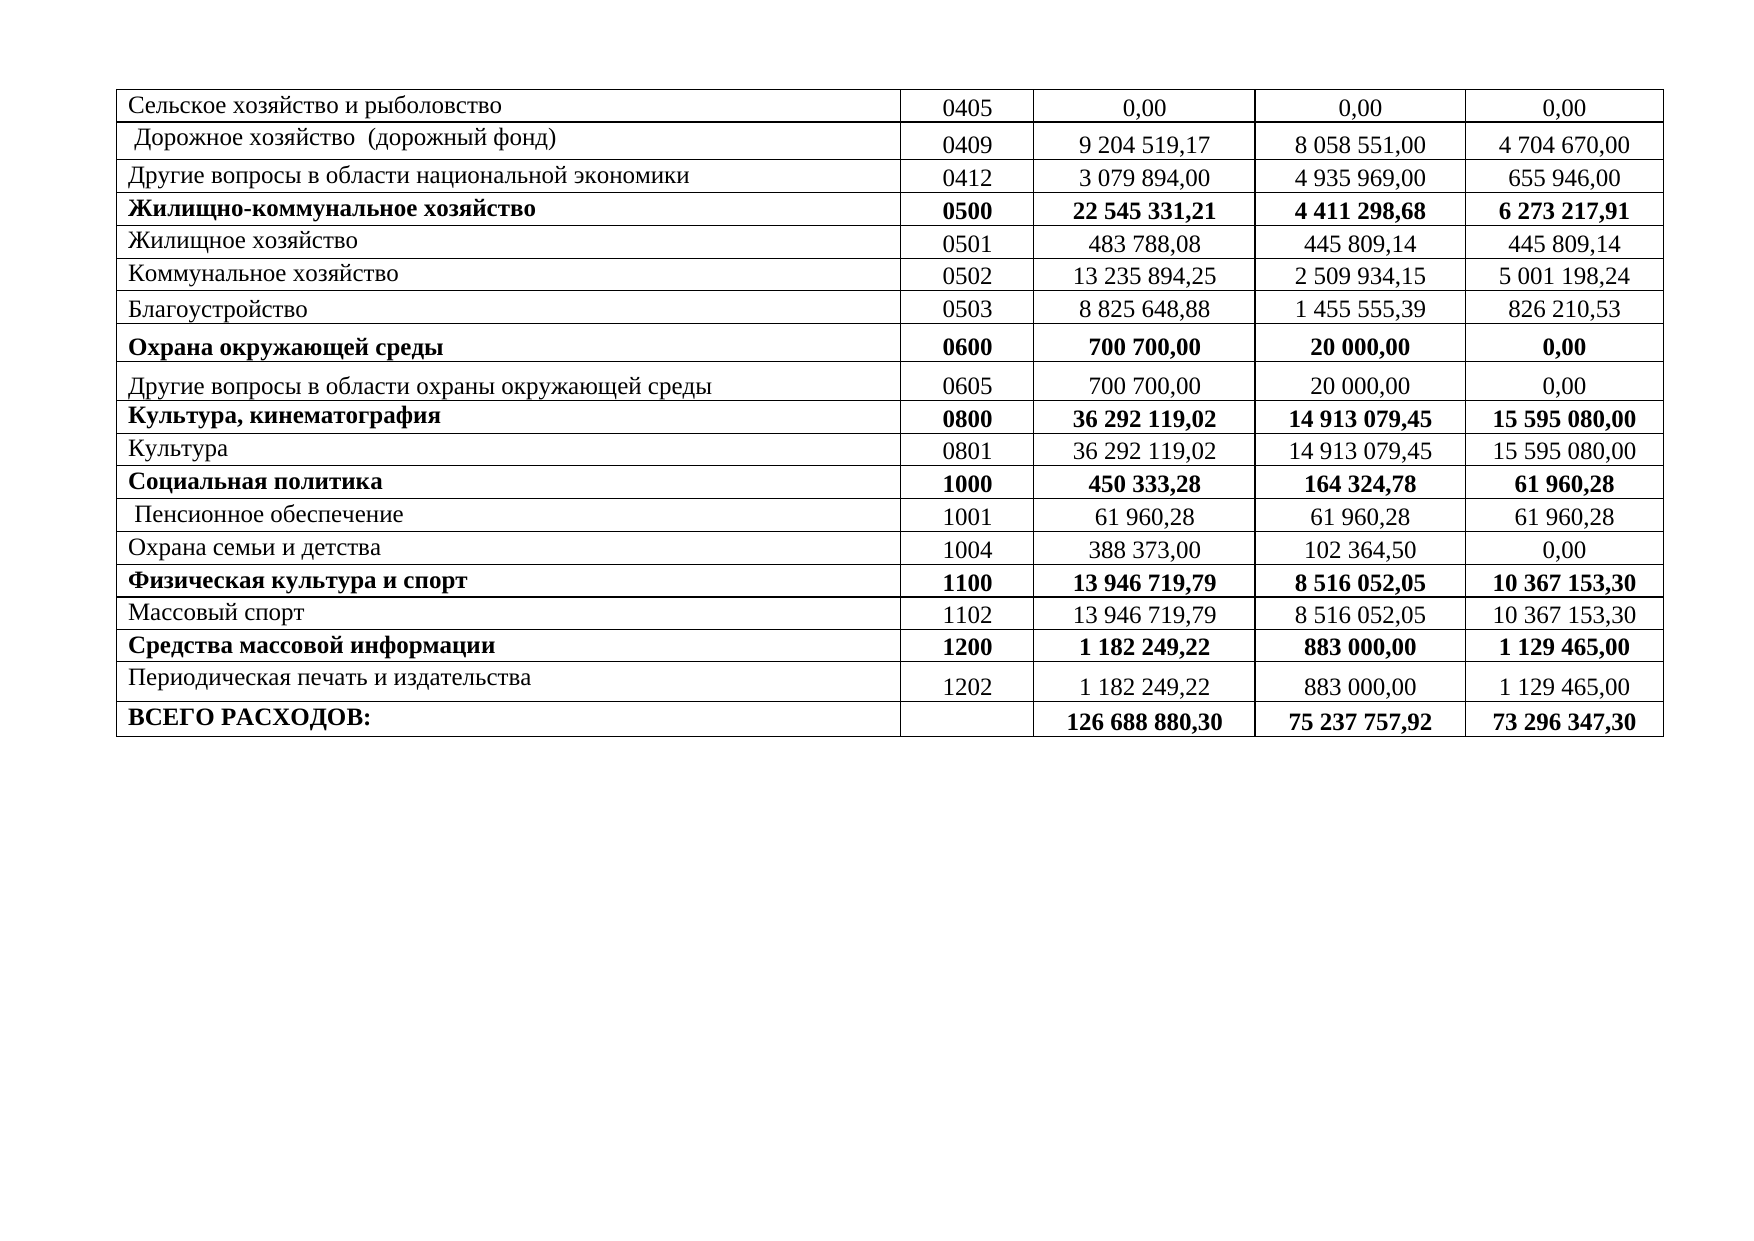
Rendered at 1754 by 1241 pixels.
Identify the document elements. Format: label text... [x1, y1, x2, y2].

table_cell 0503 [901, 291, 1033, 323]
table_cell Социальная политика [117, 466, 900, 498]
table_cell 126 688 880,30 [1034, 702, 1254, 736]
table_cell 0600 [901, 324, 1033, 361]
table_cell 61 960,28 [1034, 499, 1254, 531]
table_cell 0,00 [1466, 324, 1663, 361]
table_cell 1102 [901, 598, 1033, 629]
table_cell 8 058 551,00 [1256, 123, 1465, 159]
table_cell Дорожное хозяйство (дорожный фонд) [117, 123, 900, 159]
table_cell 22 545 331,21 [1034, 193, 1254, 224]
table_cell 1 129 465,00 [1466, 630, 1663, 661]
table_cell 8 825 648,88 [1034, 291, 1254, 323]
table_cell 0,00 [1256, 90, 1465, 121]
table_cell Другие вопросы в области национальной экономики [117, 160, 900, 192]
table_cell 1 129 465,00 [1466, 662, 1663, 701]
table_cell 73 296 347,30 [1466, 702, 1663, 736]
table_cell 102 364,50 [1256, 532, 1465, 564]
table_cell 0500 [901, 193, 1033, 224]
table_cell 1 182 249,22 [1034, 630, 1254, 661]
table_cell 700 700,00 [1034, 324, 1254, 361]
table_cell 20 000,00 [1256, 324, 1465, 361]
table_cell 61 960,28 [1466, 466, 1663, 498]
table_cell 8 516 052,05 [1256, 598, 1465, 629]
table_cell 0502 [901, 259, 1033, 290]
table_cell 5 001 198,24 [1466, 259, 1663, 290]
table_cell 700 700,00 [1034, 362, 1254, 399]
table_cell 0501 [901, 226, 1033, 257]
table_cell Коммунальное хозяйство [117, 259, 900, 290]
table_cell 0409 [901, 123, 1033, 159]
table_cell Культура, кинематография [117, 401, 900, 432]
table_cell 10 367 153,30 [1466, 565, 1663, 596]
table_cell 61 960,28 [1256, 499, 1465, 531]
table_cell 483 788,08 [1034, 226, 1254, 257]
table_cell 0800 [901, 401, 1033, 432]
table_cell 826 210,53 [1466, 291, 1663, 323]
table_cell 1100 [901, 565, 1033, 596]
table_cell 1200 [901, 630, 1033, 661]
table_cell 20 000,00 [1256, 362, 1465, 399]
table_cell Благоустройство [117, 291, 900, 323]
table_cell 450 333,28 [1034, 466, 1254, 498]
table_cell 0801 [901, 434, 1033, 465]
table_cell 0405 [901, 90, 1033, 121]
table_cell 0,00 [1034, 90, 1254, 121]
table_cell 61 960,28 [1466, 499, 1663, 531]
table_cell 883 000,00 [1256, 630, 1465, 661]
table_cell 10 367 153,30 [1466, 598, 1663, 629]
table_cell 15 595 080,00 [1466, 401, 1663, 432]
table_cell 388 373,00 [1034, 532, 1254, 564]
table_cell 13 946 719,79 [1034, 598, 1254, 629]
table_cell 8 516 052,05 [1256, 565, 1465, 596]
table_cell 0,00 [1466, 362, 1663, 399]
table_cell 14 913 079,45 [1256, 401, 1465, 432]
table_cell Массовый спорт [117, 598, 900, 629]
table_cell 15 595 080,00 [1466, 434, 1663, 465]
table_cell [901, 702, 1033, 736]
table_cell 4 935 969,00 [1256, 160, 1465, 192]
table_cell 9 204 519,17 [1034, 123, 1254, 159]
table_cell Охрана семьи и детства [117, 532, 900, 564]
table_cell Культура [117, 434, 900, 465]
table_cell 445 809,14 [1256, 226, 1465, 257]
table_cell Охрана окружающей среды [117, 324, 900, 361]
table_cell 883 000,00 [1256, 662, 1465, 701]
table_cell ВСЕГО РАСХОДОВ: [117, 702, 900, 736]
table_cell Жилищно-коммунальное хозяйство [117, 193, 900, 224]
table_cell Другие вопросы в области охраны окружающей среды [117, 362, 900, 399]
table_cell 0605 [901, 362, 1033, 399]
table_cell Сельское хозяйство и рыболовство [117, 90, 900, 121]
table_cell 36 292 119,02 [1034, 434, 1254, 465]
table_cell 0,00 [1466, 90, 1663, 121]
table_cell 1001 [901, 499, 1033, 531]
table_cell 1 182 249,22 [1034, 662, 1254, 701]
table_cell Средства массовой информации [117, 630, 900, 661]
table_cell 14 913 079,45 [1256, 434, 1465, 465]
table_cell 1 455 555,39 [1256, 291, 1465, 323]
table_cell 6 273 217,91 [1466, 193, 1663, 224]
table_cell 164 324,78 [1256, 466, 1465, 498]
table_cell 3 079 894,00 [1034, 160, 1254, 192]
table_cell 4 411 298,68 [1256, 193, 1465, 224]
table_cell 75 237 757,92 [1256, 702, 1465, 736]
table_cell 445 809,14 [1466, 226, 1663, 257]
table_cell 2 509 934,15 [1256, 259, 1465, 290]
table_cell 13 235 894,25 [1034, 259, 1254, 290]
table_cell 655 946,00 [1466, 160, 1663, 192]
table_cell Периодическая печать и издательства [117, 662, 900, 701]
table_cell 1000 [901, 466, 1033, 498]
table_cell 36 292 119,02 [1034, 401, 1254, 432]
table_cell Жилищное хозяйство [117, 226, 900, 257]
table_cell Пенсионное обеспечение [117, 499, 900, 531]
table_cell 1004 [901, 532, 1033, 564]
table_cell 1202 [901, 662, 1033, 701]
table_cell Физическая культура и спорт [117, 565, 900, 596]
table_cell 4 704 670,00 [1466, 123, 1663, 159]
table_cell 0,00 [1466, 532, 1663, 564]
table_cell 13 946 719,79 [1034, 565, 1254, 596]
table_cell 0412 [901, 160, 1033, 192]
